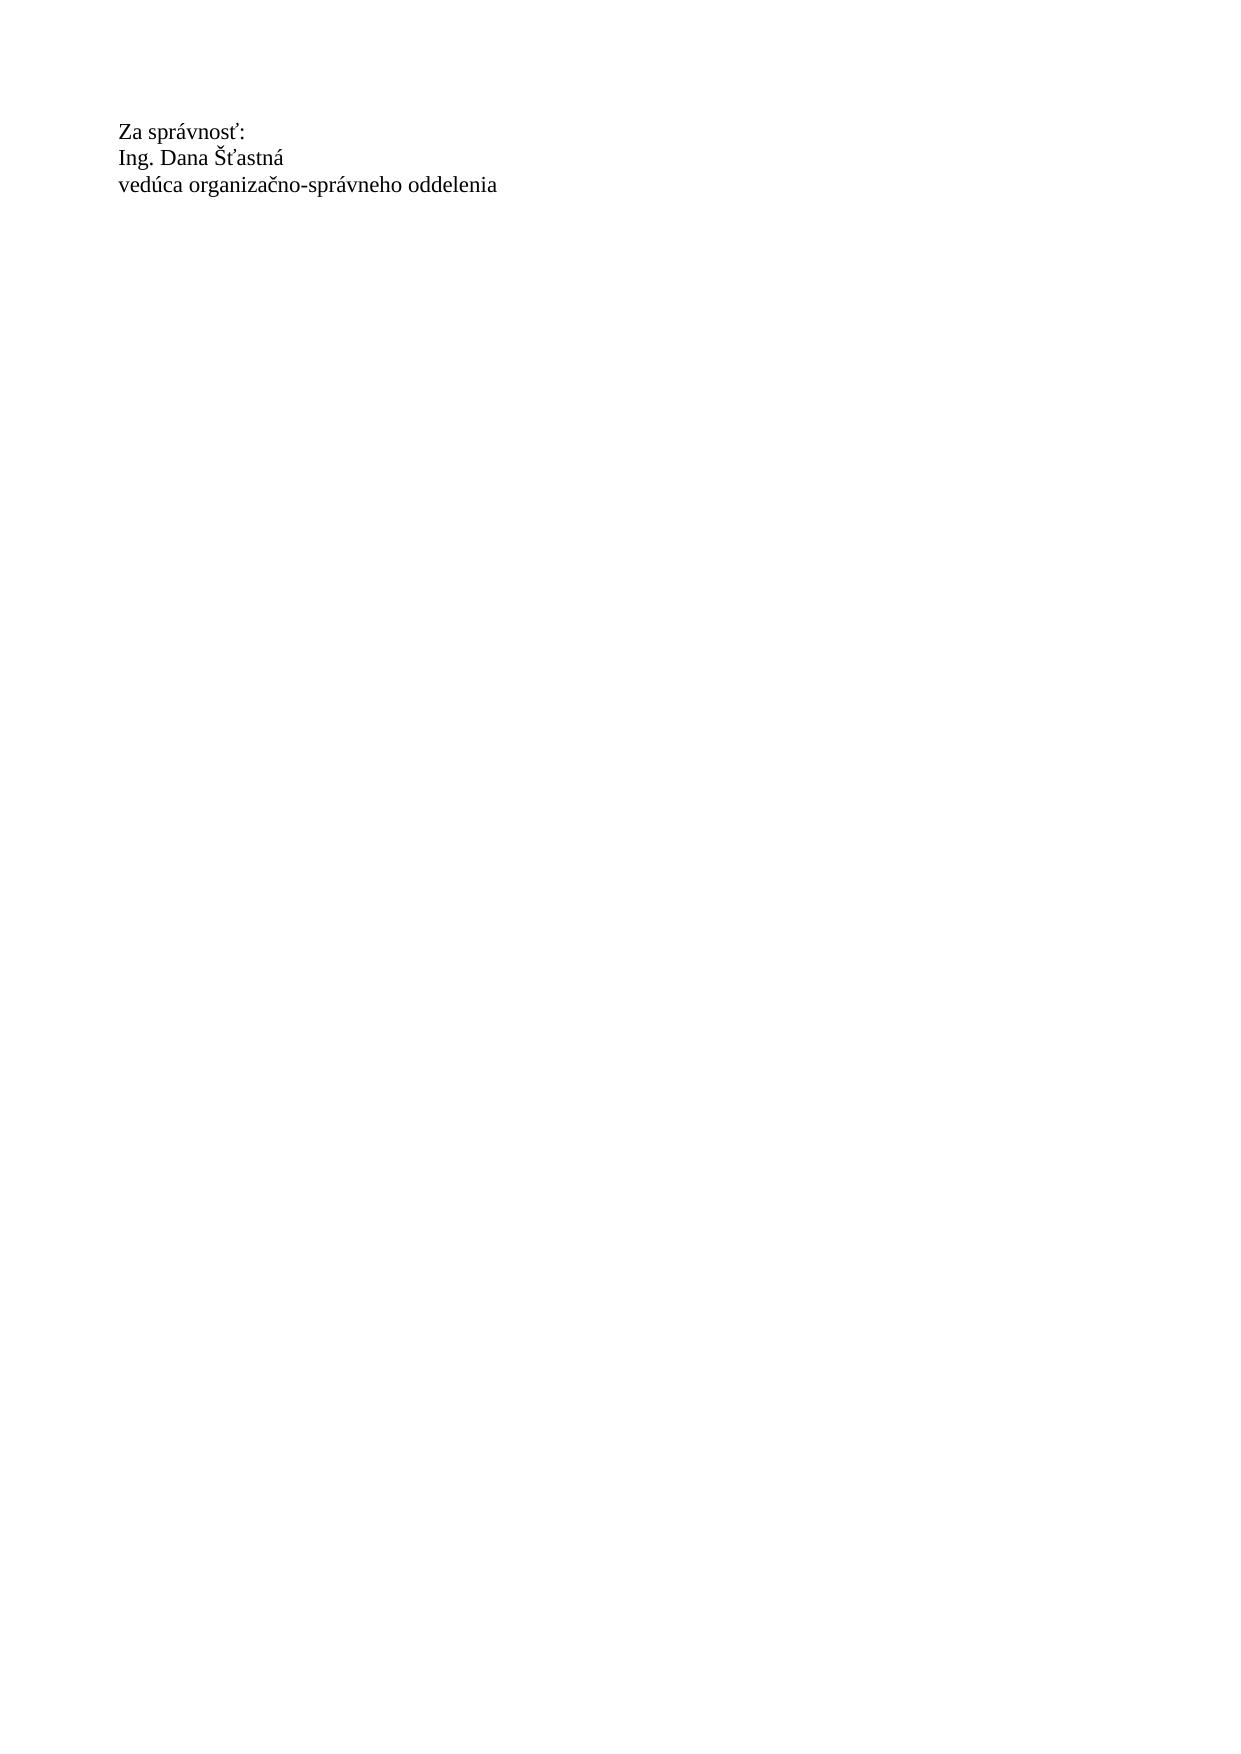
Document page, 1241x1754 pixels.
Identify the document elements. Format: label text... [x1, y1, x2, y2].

text Za správnosť: [118, 118, 1122, 144]
text vedúca organizačno-správneho oddelenia [118, 171, 1122, 197]
text Ing. Dana Šťastná [118, 144, 1122, 171]
